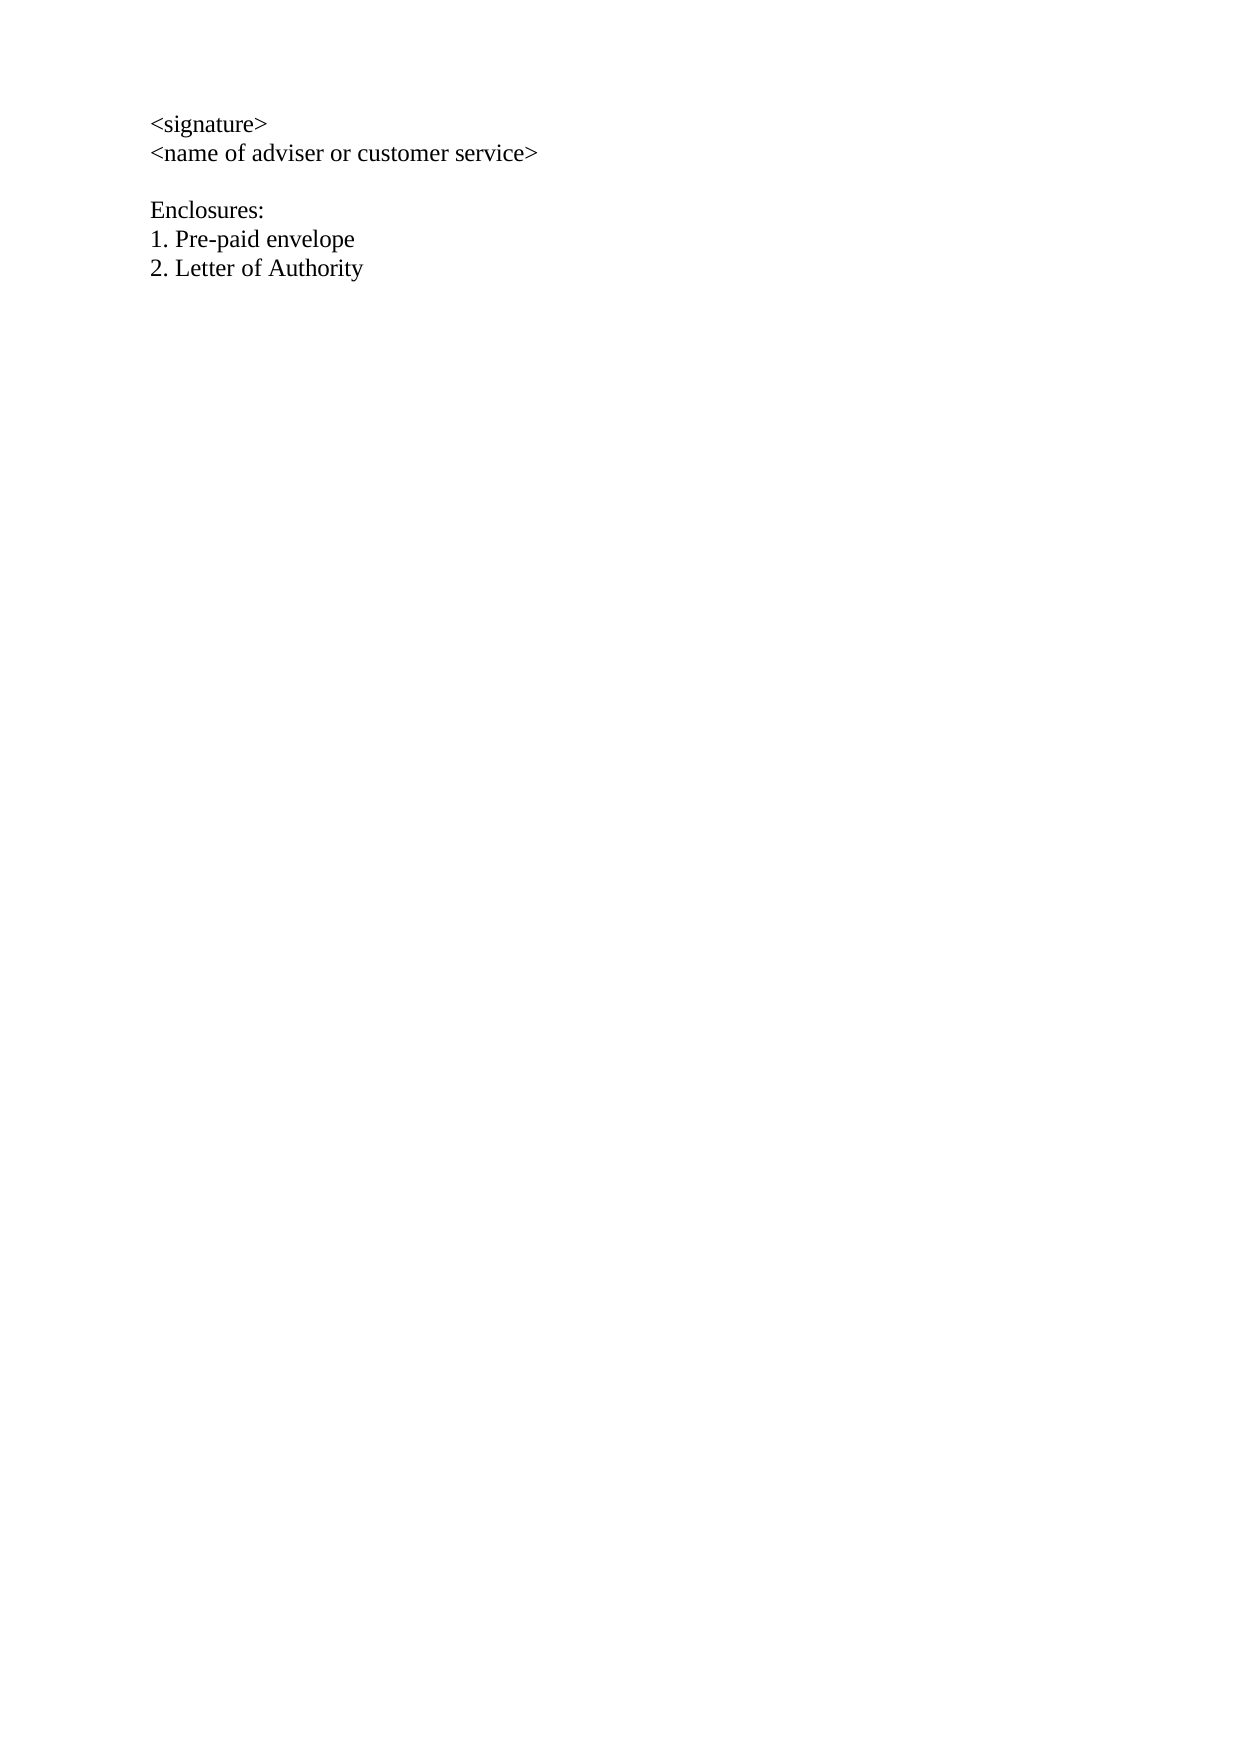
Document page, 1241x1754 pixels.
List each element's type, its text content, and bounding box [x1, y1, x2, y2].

list Letter of Authority [150, 253, 1101, 282]
list Pre-paid envelope [150, 224, 1101, 253]
text Enclosures: [150, 195, 1101, 224]
text <signature> [150, 109, 1101, 138]
text <name of adviser or customer service> [150, 138, 1101, 167]
